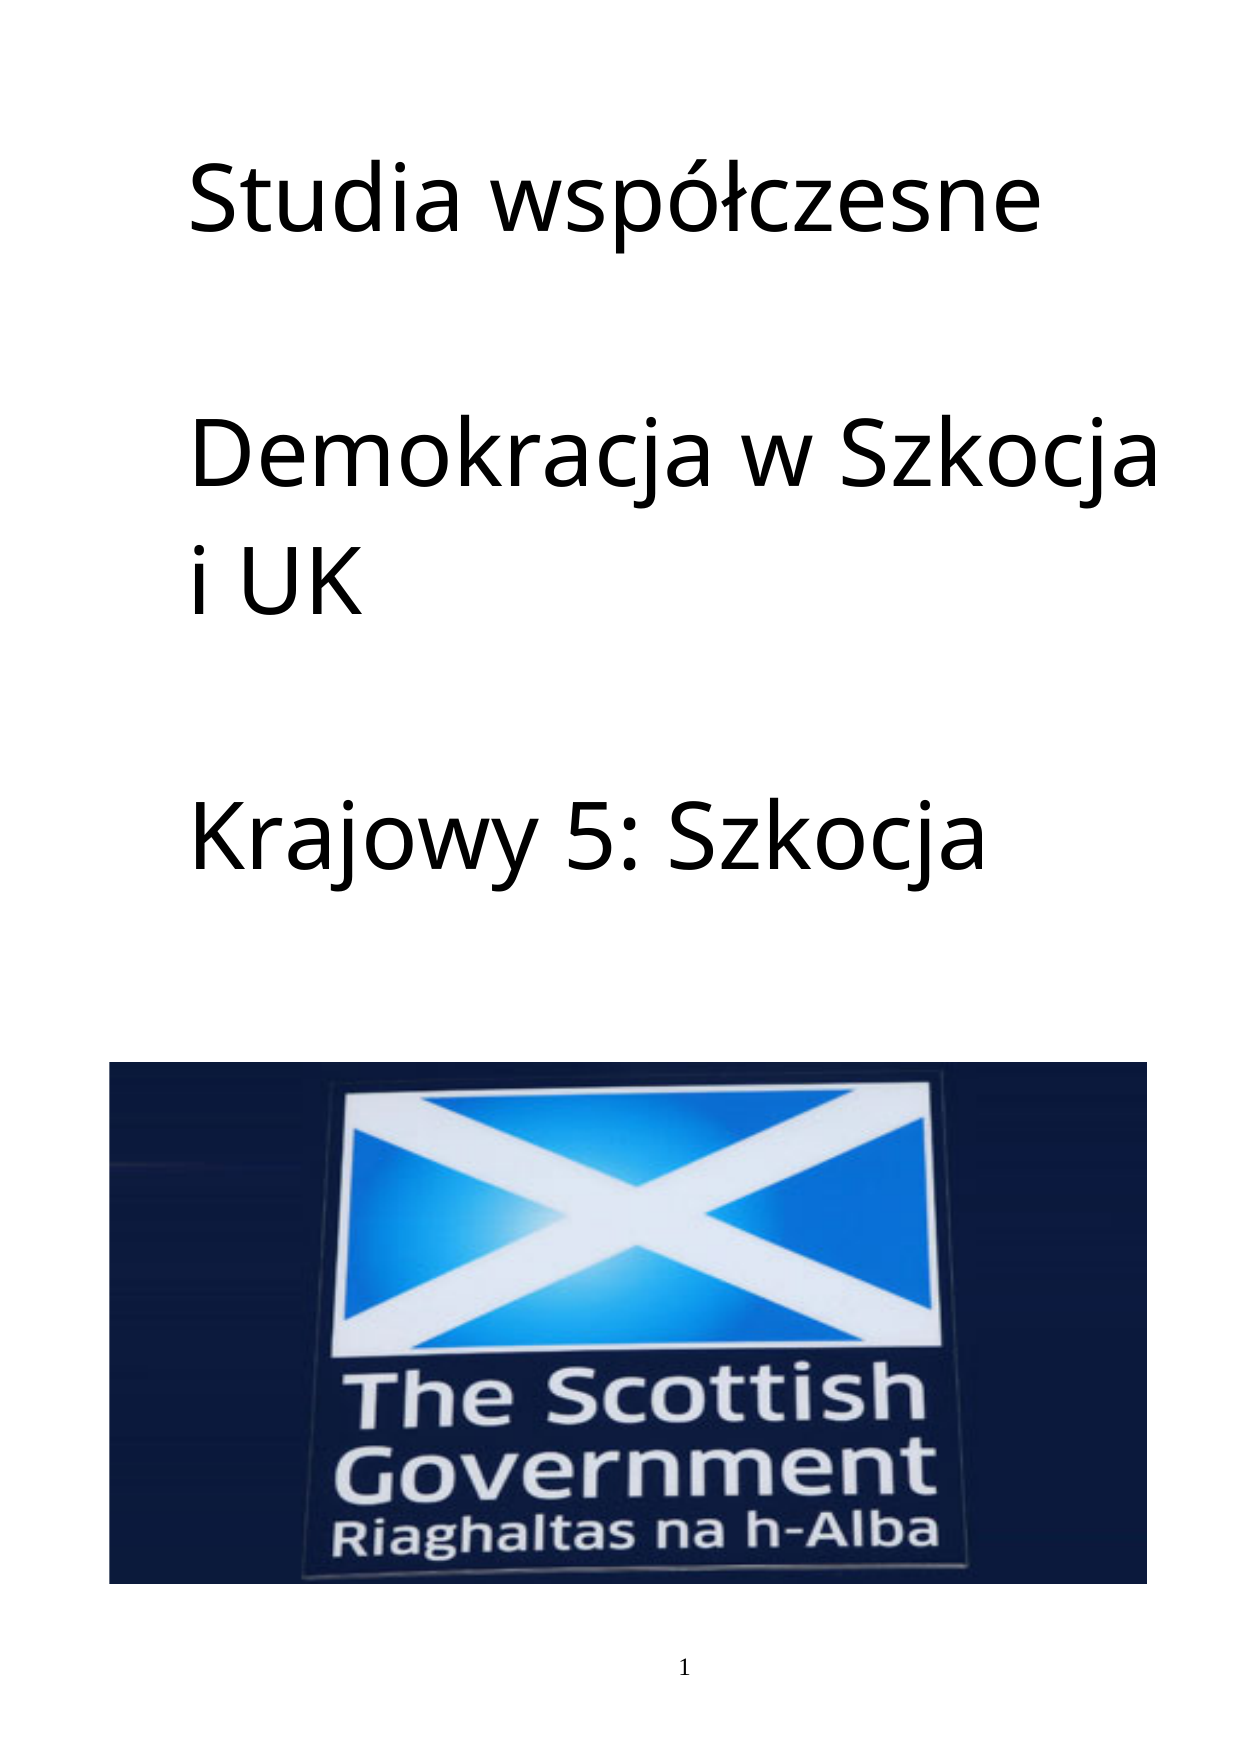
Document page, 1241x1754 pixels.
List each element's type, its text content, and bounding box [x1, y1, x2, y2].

text Demokracja w i [187, 386, 1181, 642]
text Krajowy 5: [187, 769, 1181, 897]
text Studia współczesne [187, 131, 1181, 259]
picture [109, 1062, 1147, 1584]
